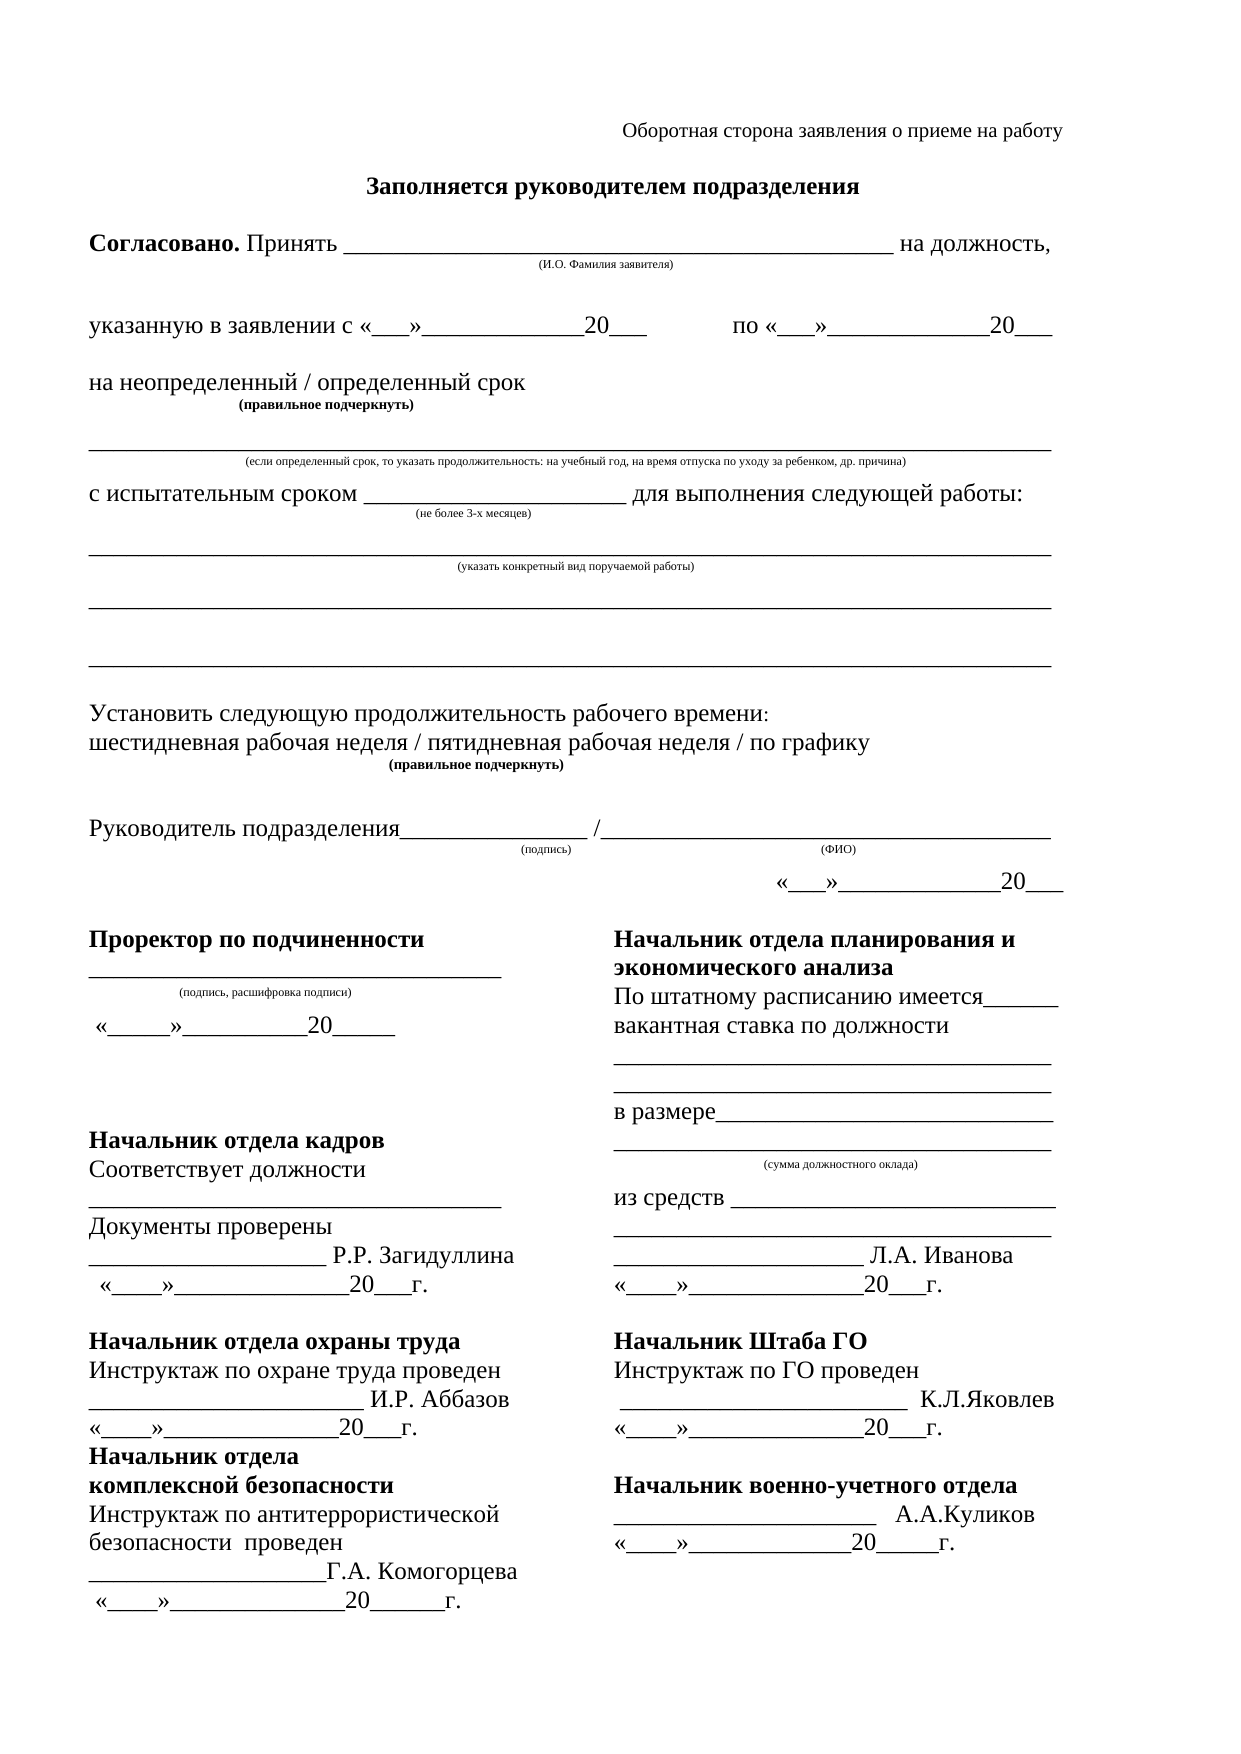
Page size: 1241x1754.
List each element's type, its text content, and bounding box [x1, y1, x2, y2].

text ______________________ И.Р. Аббазов _______________________ К.Л.Яковлев [89, 1384, 1063, 1412]
text в размере___________________________ [89, 1096, 1063, 1125]
text (подпись) (ФИО) [239, 842, 1063, 866]
text ___________________ Р.Р. Загидуллина ____________________ Л.А. Иванова [89, 1240, 1063, 1269]
text (не более 3-х месяцев) [314, 507, 1063, 531]
text Согласовано. Принять ____________________________________________ на должность, [89, 228, 1063, 257]
text Руководитель подразделения_______________ /____________________________________ [89, 813, 1063, 842]
text _____________________________________________________________________________ [89, 425, 1063, 454]
text Заполняется руководителем подразделения [89, 171, 1063, 200]
text _____________________________________________________________________________ [89, 531, 1063, 559]
text _________________________________ из средств __________________________ [89, 1182, 1063, 1211]
text Документы проверены ___________________________________ [89, 1211, 1063, 1240]
text (правильное подчеркнуть) [314, 756, 1063, 785]
text шестидневная рабочая неделя / пятидневная рабочая неделя / по графику [89, 727, 1063, 756]
text (правильное подчеркнуть) [164, 396, 1063, 425]
text на неопределенный / определенный срок [89, 367, 1063, 396]
text (если определенный срок, то указать продолжительность: на учебный год, на время отпуска по уходу за ребенком, др. причина) [89, 454, 1063, 478]
text _____________________________________________________________________________ [89, 583, 1063, 612]
text ___________________________________ [539, 1039, 1063, 1067]
text с испытательным сроком _____________________ для выполнения следующей работы: [89, 478, 1063, 507]
text Проректор по подчиненности Начальник отдела планирования и [89, 924, 1063, 952]
text указанную в заявлении с «___»_____________20___ по «___»_____________20___ [89, 310, 1063, 339]
text «_____»__________20_____ вакантная ставка по должности [89, 1010, 1063, 1039]
text (указать конкретный вид поручаемой работы) [89, 559, 1063, 583]
text Инструктаж по охране труда проведен Инструктаж по ГО проведен [89, 1355, 1063, 1384]
text _________________________________ экономического анализа [89, 952, 1063, 981]
text «___»_____________20___ [89, 866, 1063, 895]
text (подпись, расшифровка подписи) По штатному расписанию имеется______ [89, 981, 1063, 1010]
text Начальник отдела кадров ___________________________________ [89, 1125, 1063, 1154]
text (И.О. Фамилия заявителя) [464, 257, 1063, 281]
text _____________________________________________________________________________ [89, 641, 1063, 670]
text Соответствует должности (сумма должностного оклада) [89, 1154, 1063, 1182]
text «____»______________20______г. [89, 1585, 1063, 1614]
text ___________________________________ [89, 1067, 1063, 1096]
text Начальник отдела охраны труда Начальник Штаба ГО [89, 1326, 1063, 1355]
text Установить следующую продолжительность рабочего времени: [89, 698, 1063, 727]
text «____»______________20___г. «____»______________20___г. [89, 1269, 1063, 1297]
text Инструктаж по антитеррористической _____________________ А.А.Куликов безопасности проведен «____»_____________20_____г. ___________________Г.А. Комогорцева [89, 1499, 1063, 1585]
text «____»______________20___г. «____»______________20___г. [89, 1412, 1063, 1441]
text Начальник отдела комплексной безопасности Начальник военно-учетного отдела [89, 1441, 1063, 1499]
text Оборотная сторона заявления о приеме на работу [89, 118, 1063, 142]
